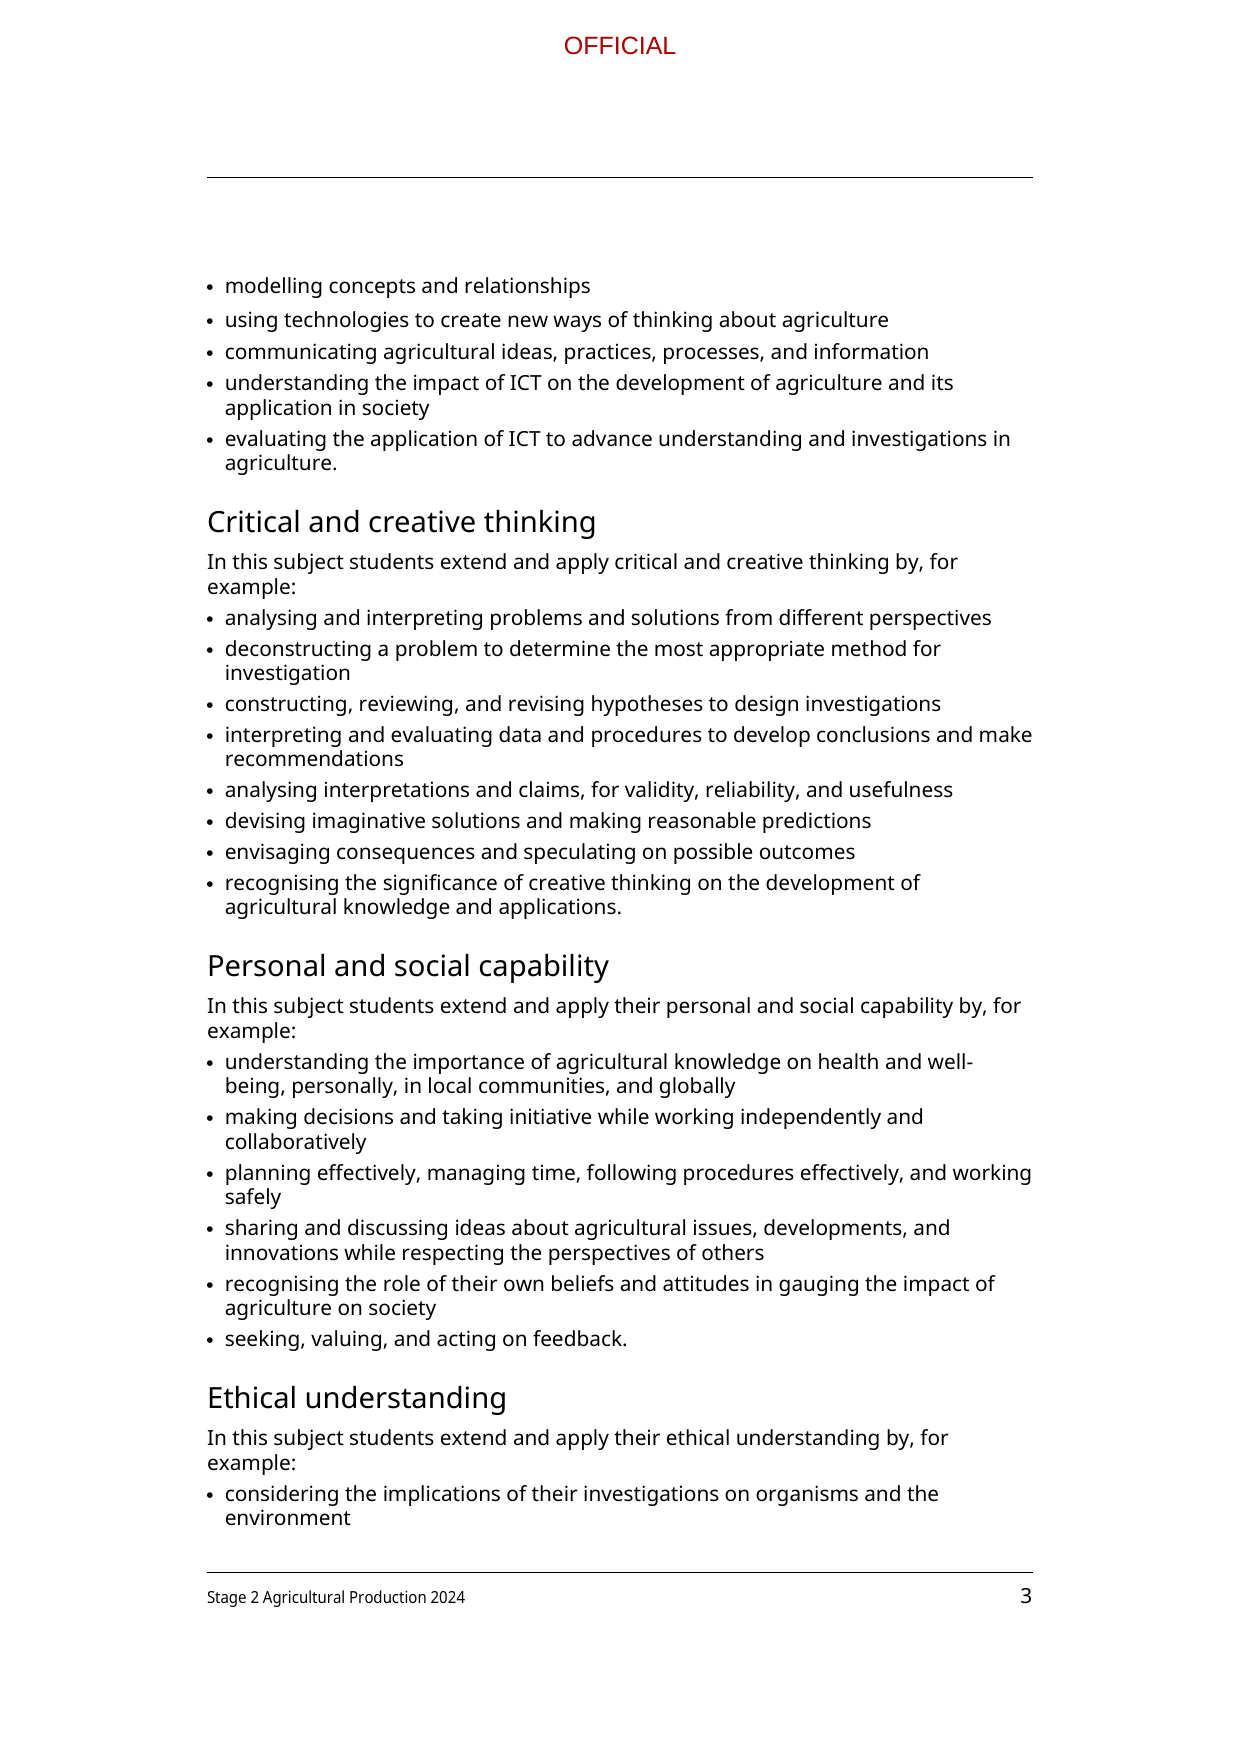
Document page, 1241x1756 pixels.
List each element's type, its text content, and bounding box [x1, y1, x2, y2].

text understanding the importance of agricultural knowledge on health and well-being, personally, in local communities, and globally [207, 1050, 1033, 1099]
text planning effectively, managing time, following procedures effectively, and working safely [207, 1161, 1033, 1210]
text recognising the significance of creative thinking on the development of agricultural knowledge and applications. [207, 871, 1033, 920]
text constructing, reviewing, and revising hypotheses to design investigations [207, 692, 1033, 716]
text making decisions and taking initiative while working independently and collaboratively [207, 1105, 1033, 1154]
text devising imaginative solutions and making reasonable predictions [207, 809, 1033, 833]
text seeking, valuing, and acting on feedback. [207, 1327, 1033, 1351]
text In this subject students extend and apply their personal and social capability by, for example: [207, 994, 1033, 1043]
text Critical and creative thinking [207, 513, 1033, 538]
text considering the implications of their investigations on organisms and the environment [207, 1481, 1033, 1531]
text using technologies to create new ways of thinking about agriculture [207, 305, 1033, 334]
text deconstructing a problem to determine the most appropriate method for investigation [207, 636, 1033, 686]
text interpreting and evaluating data and procedures to develop conclusions and make recommendations [207, 723, 1033, 772]
text modelling concepts and relationships [207, 271, 1033, 299]
text sharing and discussing ideas about agricultural issues, developments, and innovations while respecting the perspectives of others [207, 1216, 1033, 1265]
text Ethical understanding [207, 1389, 1033, 1413]
text Personal and social capability [207, 957, 1033, 982]
text In this subject students extend and apply their ethical understanding by, for example: [207, 1426, 1033, 1475]
text envisaging consequences and speculating on possible outcomes [207, 840, 1033, 864]
text communicating agricultural ideas, practices, processes, and information [207, 340, 1033, 365]
text analysing interpretations and claims, for validity, reliability, and usefulness [207, 778, 1033, 803]
text In this subject students extend and apply critical and creative thinking by, for example: [207, 550, 1033, 599]
text analysing and interpreting problems and solutions from different perspectives [207, 606, 1033, 630]
text evaluating the application of ICT to advance understanding and investigations in agriculture. [207, 426, 1033, 476]
text understanding the impact of ICT on the development of agriculture and its application in society [207, 371, 1033, 420]
text recognising the role of their own beliefs and attitudes in gauging the impact of agriculture on society [207, 1271, 1033, 1321]
